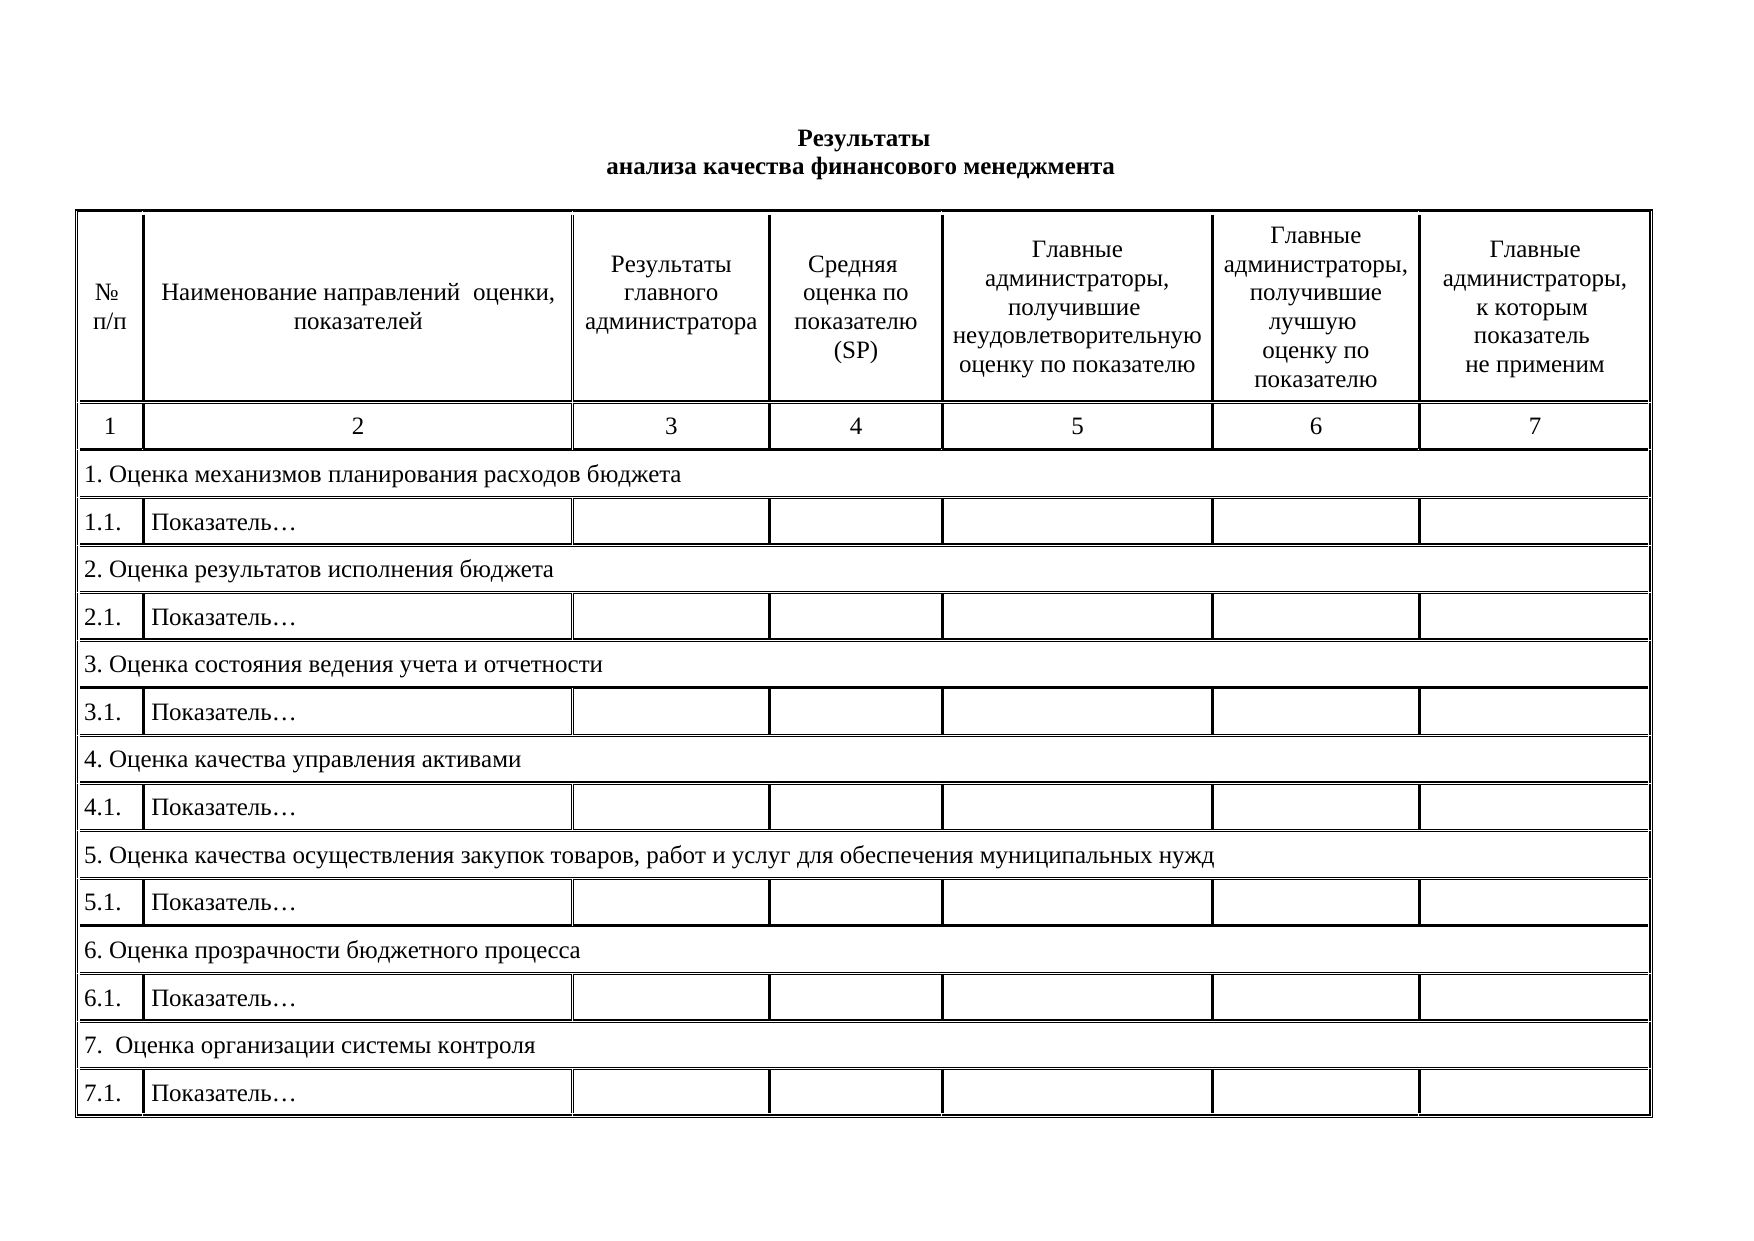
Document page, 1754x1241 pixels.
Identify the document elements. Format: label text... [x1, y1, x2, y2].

table_cell 7. Оценка организации системы контроля [78, 1019, 1650, 1067]
table_cell [771, 594, 941, 638]
table_cell Показатель… [143, 1070, 573, 1114]
text анализа качества финансового менеджмента [74, 151, 1654, 180]
table_header Главные администраторы, получившие неудовлетворительную оценку по показателю [942, 212, 1212, 400]
table_cell [771, 880, 941, 924]
table_cell [944, 594, 1211, 638]
table_cell [574, 785, 768, 829]
table_cell 4 [771, 404, 941, 448]
table_cell 4.1. [78, 781, 142, 829]
table_cell 4. Оценка качества управления активами [78, 734, 1650, 781]
table_cell [574, 594, 768, 638]
table_cell 6. Оценка прозрачности бюджетного процесса [78, 924, 1649, 972]
table_cell Показатель… [145, 689, 571, 733]
table_cell 7 [1421, 400, 1650, 448]
table_header Главные администраторы, получившие лучшую оценку по показателю [1212, 211, 1419, 400]
table_cell [1214, 975, 1418, 1019]
table_cell 2. Оценка результатов исполнения бюджета [78, 543, 1650, 591]
table_cell [1214, 689, 1418, 733]
table_cell [1421, 781, 1650, 829]
table_cell 1.1. [76, 496, 143, 543]
table_cell [574, 499, 768, 543]
table_cell [574, 880, 768, 924]
table_cell 2.1. [76, 591, 143, 638]
table_cell [771, 785, 941, 829]
table_cell [1419, 591, 1651, 638]
table_cell [1419, 496, 1651, 543]
table_header Средняя оценка по показателю (SP) [769, 211, 942, 400]
table_cell 5. Оценка качества осуществления закупок товаров, работ и услуг для обеспечения муниципальных нужд [76, 829, 1651, 876]
table_cell [1421, 686, 1649, 733]
table_cell [1214, 785, 1418, 829]
table_cell [944, 975, 1211, 1019]
table_header Наименование направлений оценки, показателей [143, 212, 573, 400]
table_cell Показатель… [145, 880, 571, 924]
table_header Главные администраторы, к которым показатель не применим [1419, 212, 1649, 400]
table_cell 7.1. [76, 1067, 143, 1114]
table_cell [944, 785, 1211, 829]
table_cell [1419, 1067, 1651, 1114]
table_cell [944, 499, 1211, 543]
table_cell 2 [145, 404, 571, 448]
table_cell 1 [78, 400, 142, 448]
table_cell [1419, 972, 1651, 1019]
table_cell [1212, 1070, 1419, 1114]
table_cell [771, 499, 941, 543]
table_cell 3.1. [78, 686, 142, 733]
table_cell 1. Оценка механизмов планирования расходов бюджета [76, 448, 1651, 496]
table_cell [771, 975, 941, 1019]
table_cell [573, 1070, 769, 1114]
table_header Результаты главного администратора [573, 212, 769, 400]
table_cell 5.1. [78, 876, 143, 924]
table_cell 3. Оценка состояния ведения учета и отчетности [78, 638, 1650, 686]
table_cell [769, 1070, 942, 1114]
table_cell 5 [944, 404, 1211, 448]
table_cell [1419, 876, 1650, 924]
table_header № п/п [78, 211, 143, 400]
table_cell [942, 1070, 1212, 1114]
table_cell [944, 880, 1211, 924]
table_cell [574, 689, 768, 733]
text Результаты [74, 123, 1654, 151]
table_cell [1214, 880, 1418, 924]
table_cell [574, 975, 768, 1019]
table_cell Показатель… [145, 594, 571, 638]
table_cell 6.1. [76, 972, 143, 1019]
table_cell 6 [1214, 404, 1418, 448]
table_cell [944, 689, 1211, 733]
table_cell Показатель… [145, 499, 571, 543]
table_cell [1214, 594, 1418, 638]
table_cell Показатель… [145, 785, 571, 829]
table_cell 3 [574, 404, 768, 448]
table_cell [771, 689, 941, 733]
table_cell Показатель… [145, 975, 571, 1019]
table_cell [1214, 499, 1418, 543]
